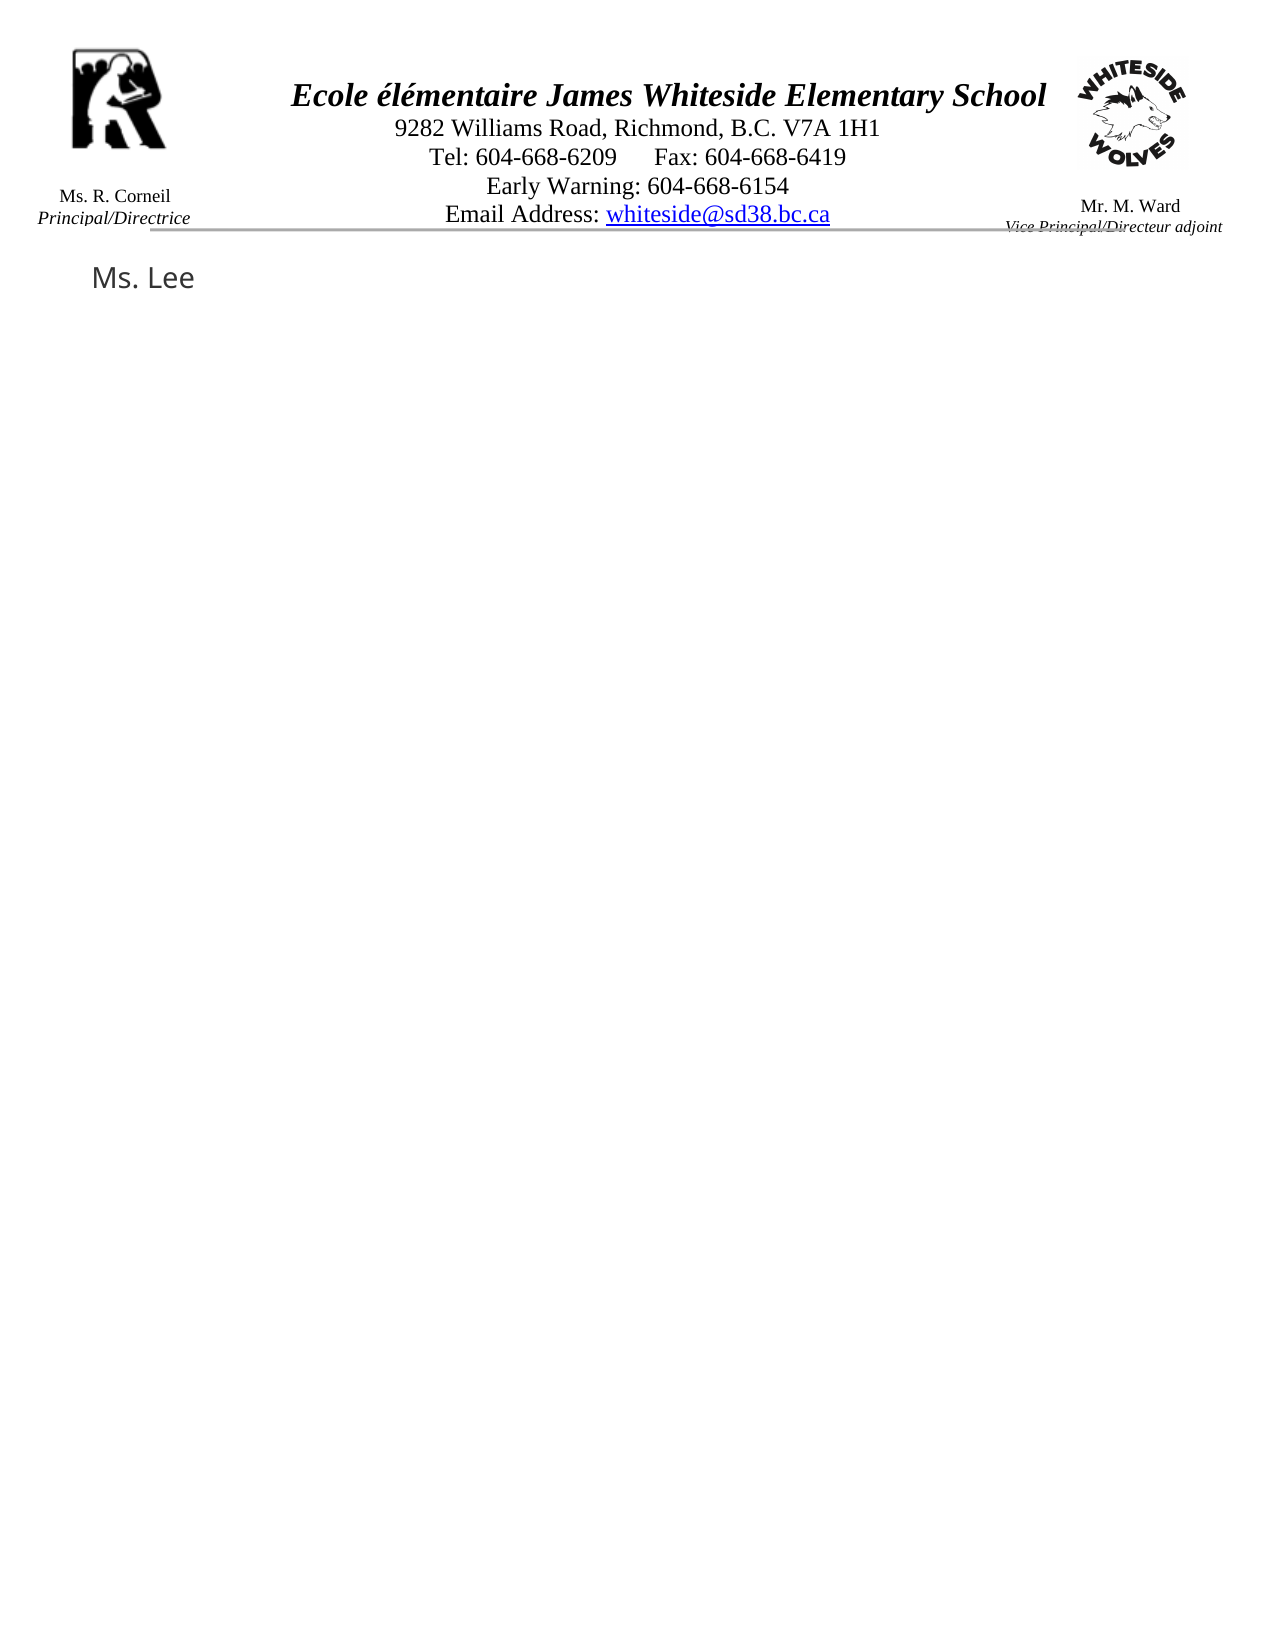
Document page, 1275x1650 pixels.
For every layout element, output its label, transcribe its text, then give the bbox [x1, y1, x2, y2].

text Ms. Lee [91, 257, 1169, 297]
picture [1076, 56, 1190, 169]
